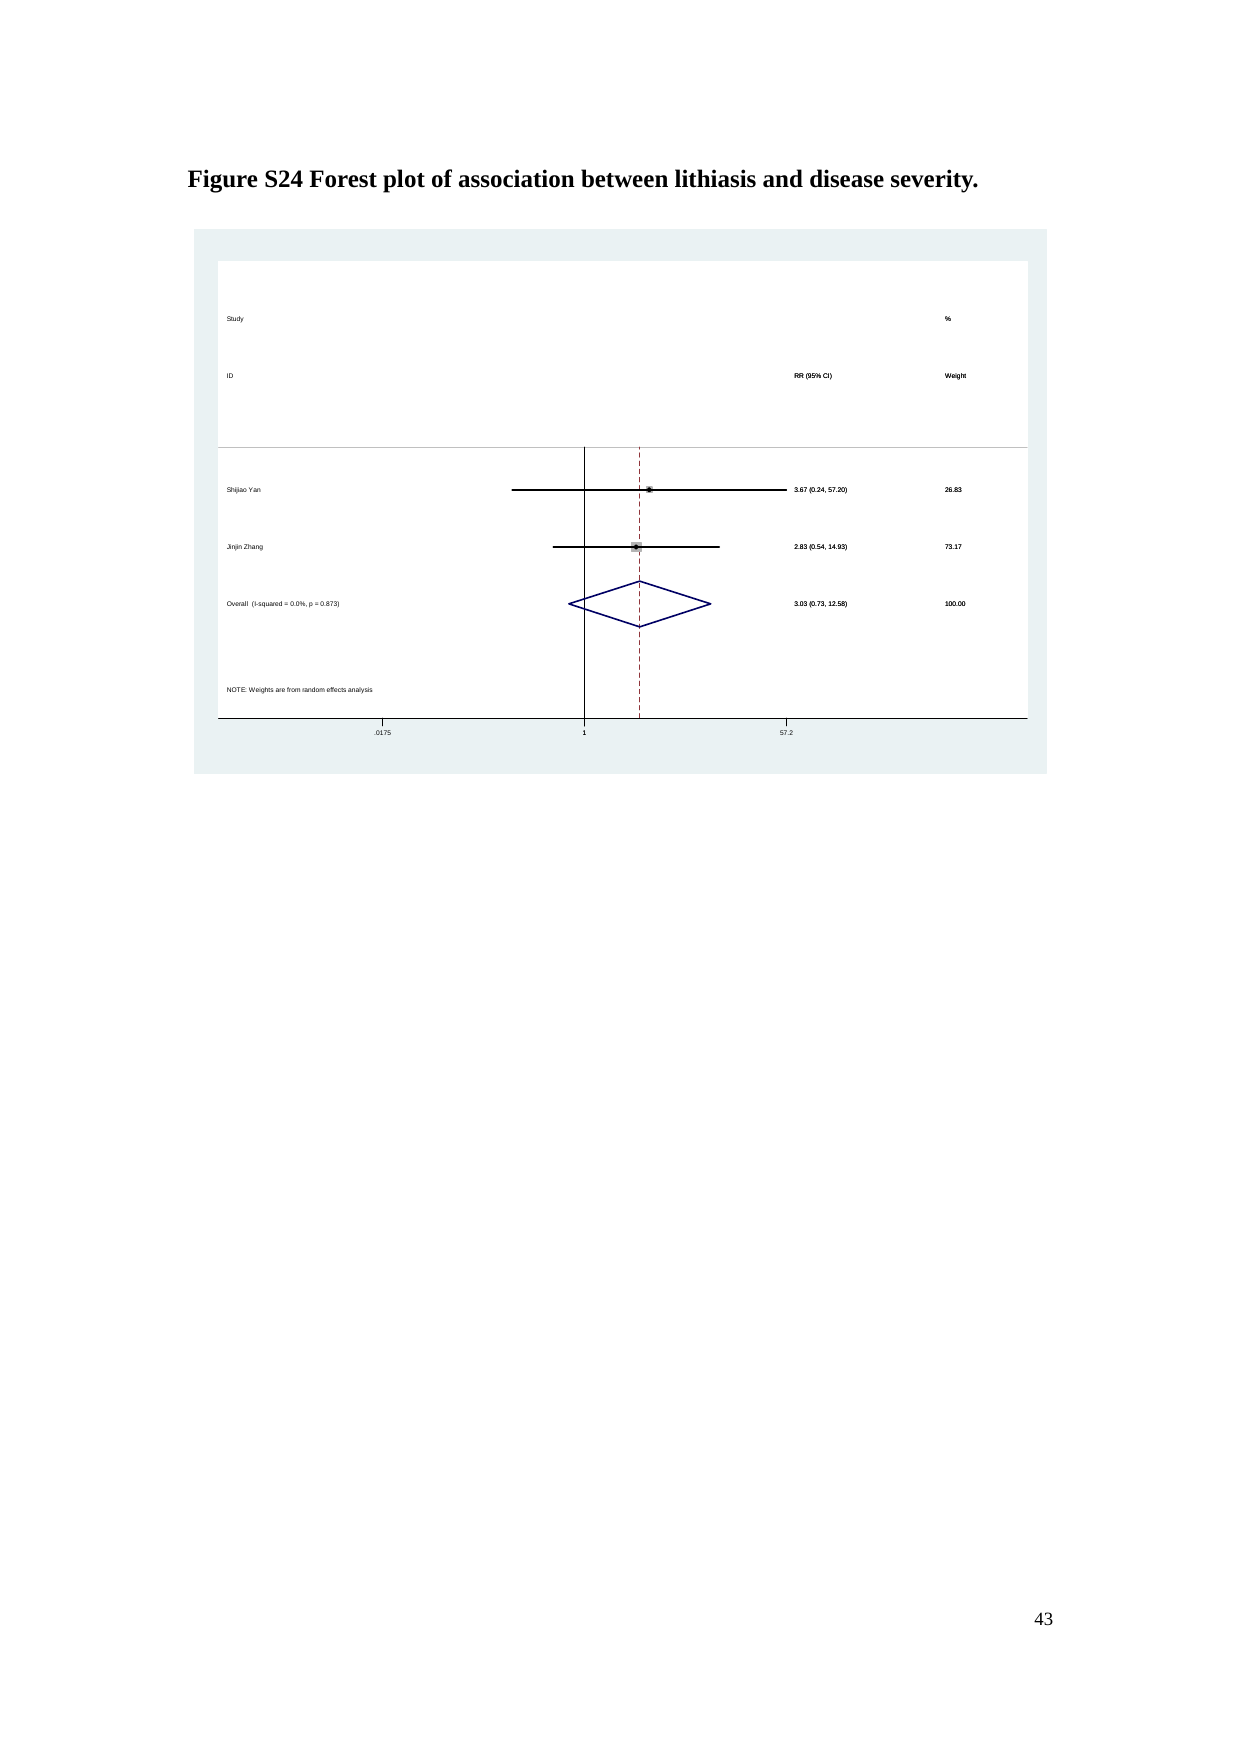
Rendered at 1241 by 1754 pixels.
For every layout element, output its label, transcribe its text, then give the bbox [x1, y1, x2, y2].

subtitle Figure S24 Forest plot of association between lithiasis and disease severity. [187, 162, 1053, 194]
